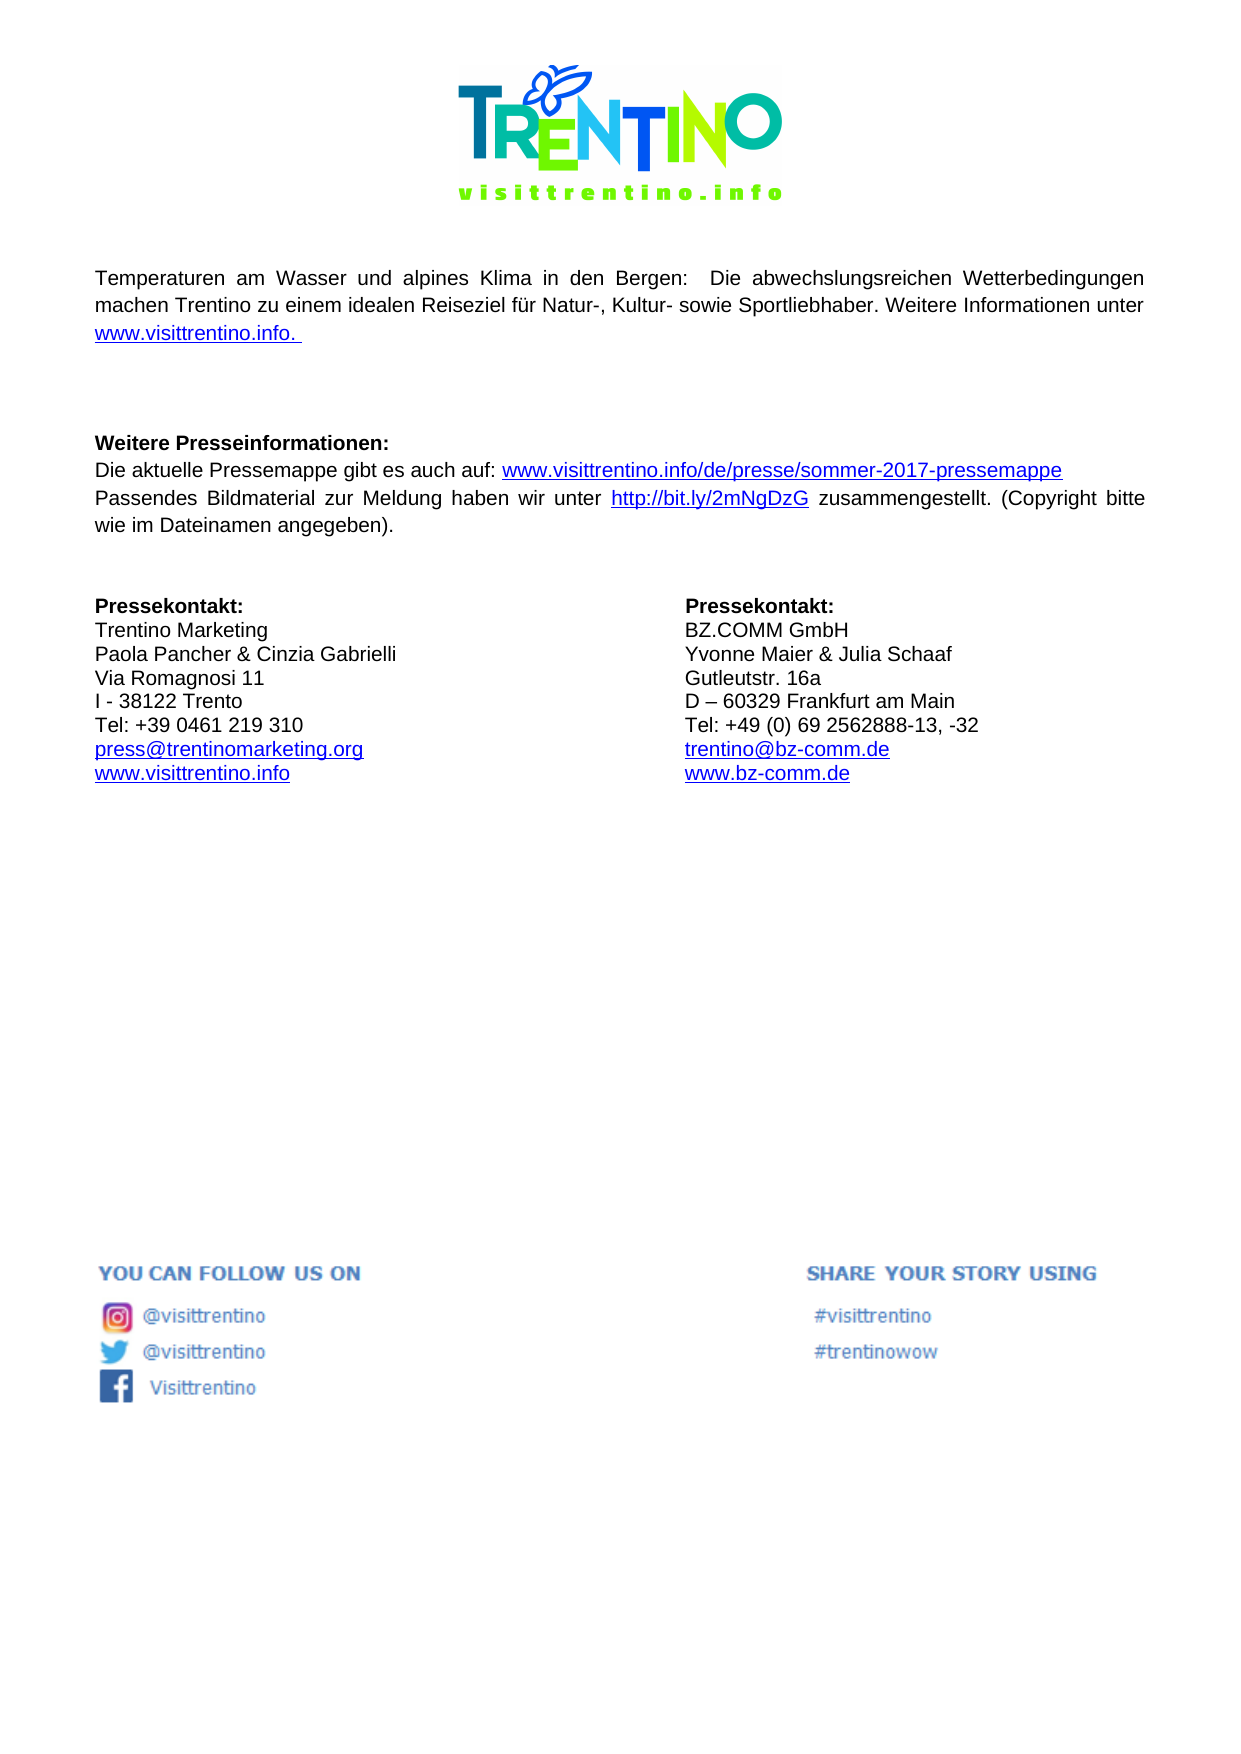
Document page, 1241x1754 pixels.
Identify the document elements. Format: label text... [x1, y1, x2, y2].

picture [94, 1240, 1104, 1423]
text Passendes Bildmaterial zur Meldung haben wir unter http://bit.ly/2mNgDzG zusammengestellt. (Copyright bitte wie im Dateinamen angegeben). [94, 486, 1146, 537]
text www.visittrentino.info www.bz-comm.de [94, 761, 1138, 785]
text Via Romagnosi 11 Gutleutstr. 16a I - 38122 Trento D – 60329 Frankfurt am Main Tel: +39 0461 219 310 Tel: +49 (0) 69 2562888-13, -32 [94, 665, 1138, 737]
text Trentino Marketing BZ.COMM GmbH [94, 617, 1138, 641]
text Pressekontakt: Pressekontakt: [94, 593, 1120, 617]
text Weitere Presseinformationen: [94, 431, 1146, 455]
text press@trentinomarketing.org trentino@bz-comm.de [94, 737, 1138, 761]
text Die aktuelle Pressemappe gibt es auch auf: www.visittrentino.info/de/presse/sommer-2017-pressemappe [94, 458, 1146, 482]
picture [458, 65, 782, 206]
text Paola Pancher & Cinzia Gabrielli Yvonne Maier & Julia Schaaf [94, 641, 1138, 665]
